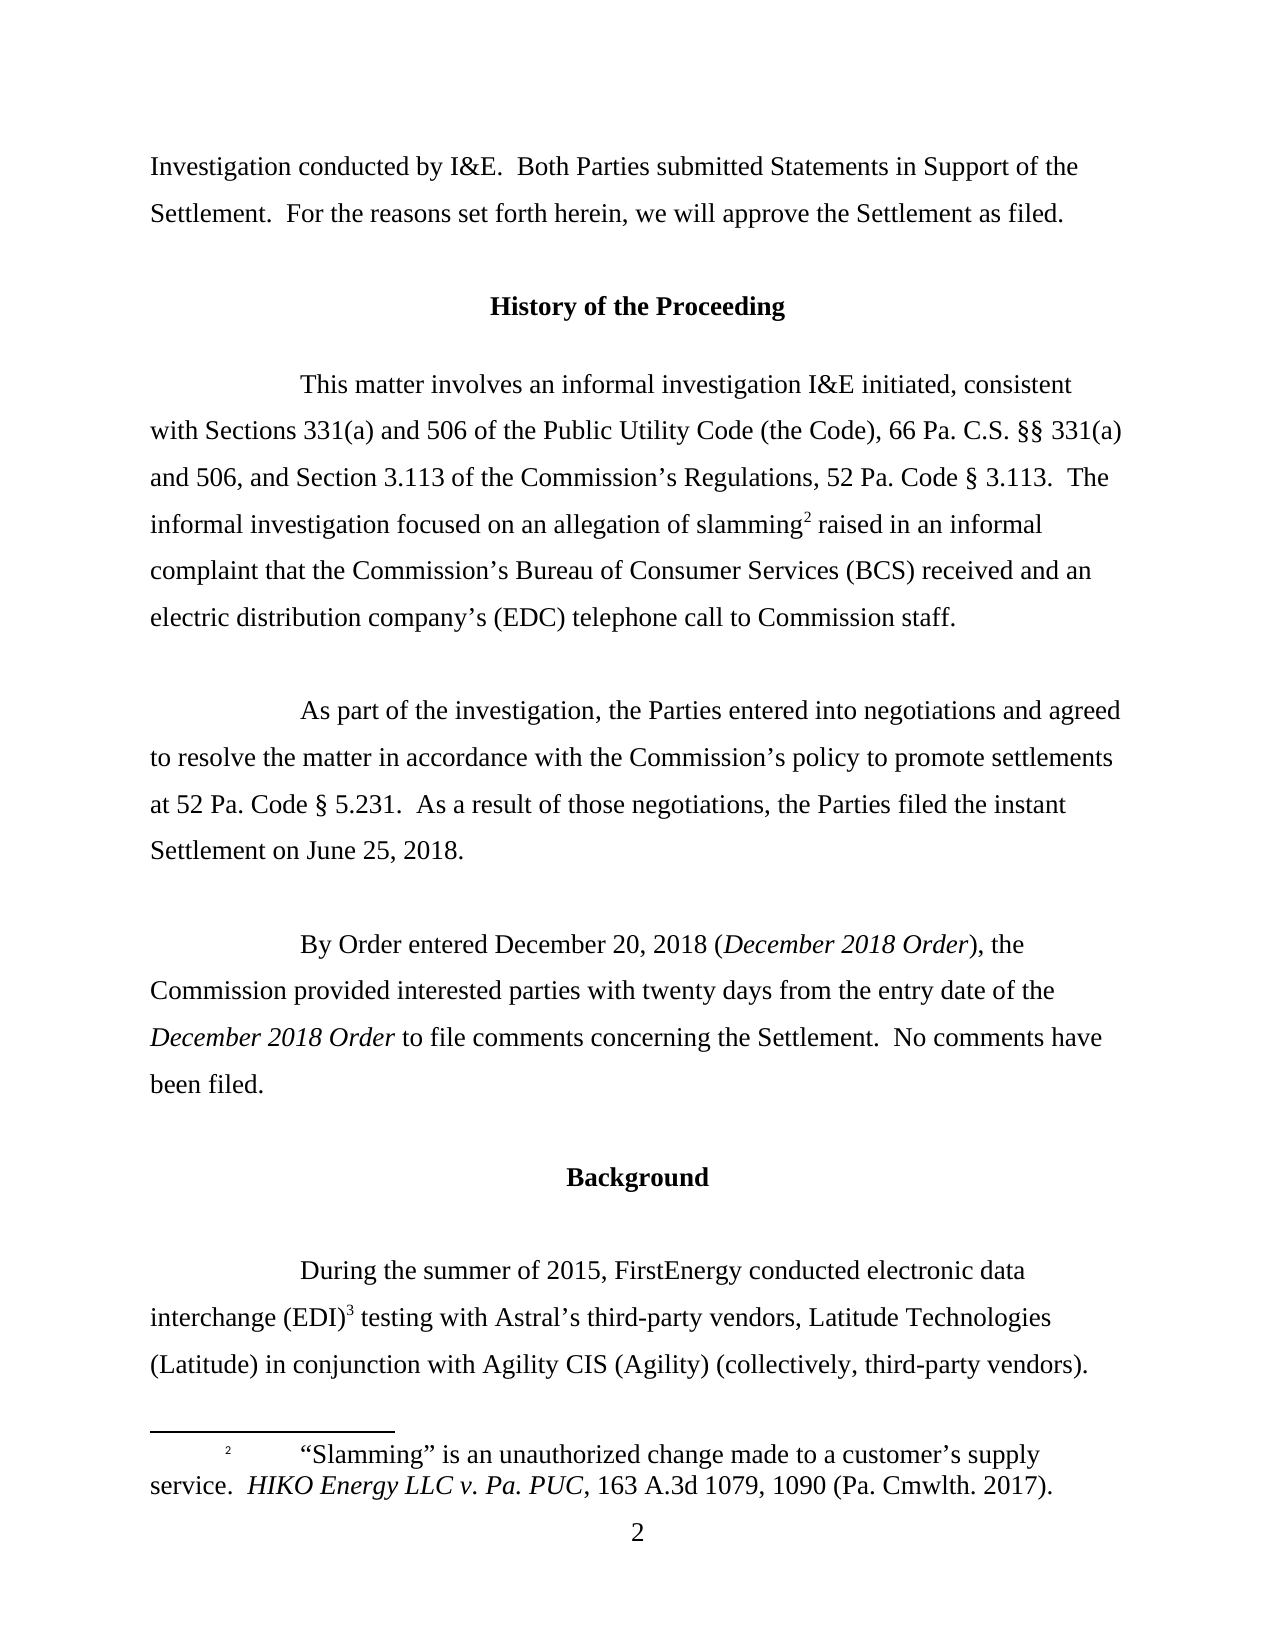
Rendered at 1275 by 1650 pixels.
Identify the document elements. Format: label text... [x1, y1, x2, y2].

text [150, 150, 1125, 228]
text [150, 1254, 1125, 1379]
text History of the Proceeding [150, 290, 1125, 321]
text As part of the investigation, the Parties entered into negotiations and agreed to resolve the matter in accordance with the Commission’s policy to promote settlements at 52 Pa. Code § 5.231. As a result of those negotiations, the Parties filed the instant Settlement on June 25, 2018. [150, 694, 1125, 866]
text Background [150, 1161, 1125, 1192]
text This matter involves an informal investigation I&E initiated, consistent with Sections 331(a) and 506 of the Public Utility Code (the Code), 66 Pa. C.S. §§ 331(a) and 506, and Section 3.113 of the Commission’s Regulations, 52 Pa. Code § 3.113. The informal investigation focused on an allegation of slamming raised in an informal complaint that the Commission’s Bureau of Consumer Services (BCS) received and an electric distribution company’s (EDC) telephone call to Commission staff. [150, 368, 1125, 632]
text By Order entered December 20, 2018 (December 2018 Order), the Commission provided interested parties with twenty days from the entry date of the December 2018 Order to file comments concerning the Settlement. No comments have been filed. [150, 928, 1125, 1099]
